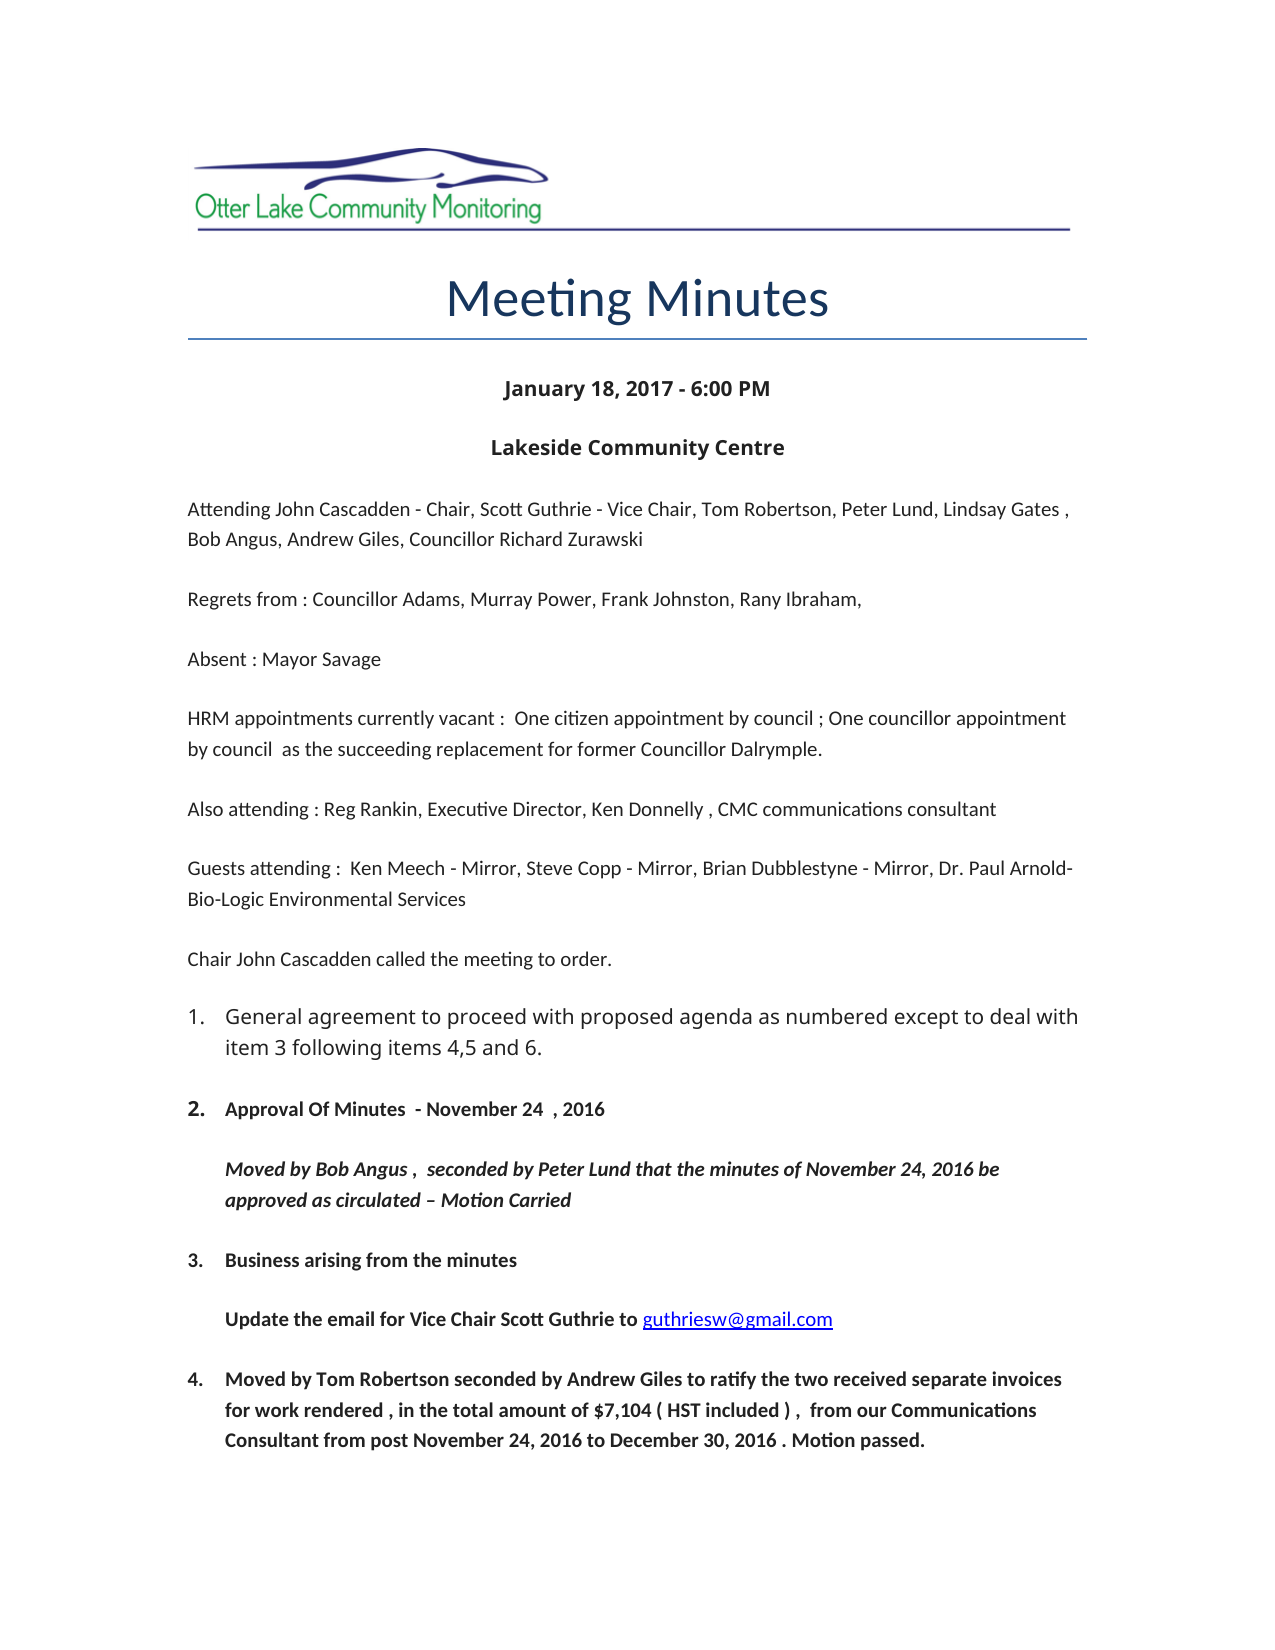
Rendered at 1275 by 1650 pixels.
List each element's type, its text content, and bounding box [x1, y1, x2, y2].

title Meeting Minutes [187, 264, 1087, 340]
text Guests attending : Ken Meech - Mirror, Steve Copp - Mirror, Brian Dubblestyne - Mirror, Dr. Paul Arnold-Bio-Logic Environmental Services [187, 850, 1087, 911]
list Approval Of Minutes - November 24 , 2016 [187, 1092, 1087, 1122]
text Regrets from : Councillor Adams, Murray Power, Frank Johnston, Rany Ibraham, [187, 581, 1087, 612]
text Attending John Cascadden - Chair, Scott Guthrie - Vice Chair, Tom Robertson, Peter Lund, Lindsay Gates , Bob Angus, Andrew Giles, Councillor Richard Zurawski [187, 491, 1087, 552]
text Moved by Bob Angus , seconded by Peter Lund that the minutes of November 24, 2016 be approved as circulated – Motion Carried [225, 1152, 1087, 1213]
text Lakeside Community Centre [187, 431, 1087, 462]
text Also attending : Reg Rankin, Executive Director, Ken Donnelly , CMC communications consultant [187, 791, 1087, 821]
picture [187, 148, 1086, 240]
text January 18, 2017 - 6:00 PM [187, 372, 1087, 402]
text Absent : Mayor Savage [187, 641, 1087, 671]
list Moved by Tom Robertson seconded by Andrew Giles to ratify the two received separate invoices for work rendered , in the total amount of $7,104 ( HST included ) , from our Communications Consultant from post November 24, 2016 to December 30, 2016 . Motion passed. [187, 1361, 1087, 1453]
text Update the email for Vice Chair Scott Guthrie to guthriesw@gmail.com [225, 1301, 1087, 1332]
text HRM appointments currently vacant : One citizen appointment by council ; One councillor appointment by council as the succeeding replacement for former Councillor Dalrymple. [187, 701, 1087, 762]
list Business arising from the minutes [187, 1242, 1087, 1272]
list General agreement to proceed with proposed agenda as numbered except to deal with item 3 following items 4,5 and 6. [187, 1000, 1087, 1061]
text Chair John Cascadden called the meeting to order. [187, 941, 1087, 971]
